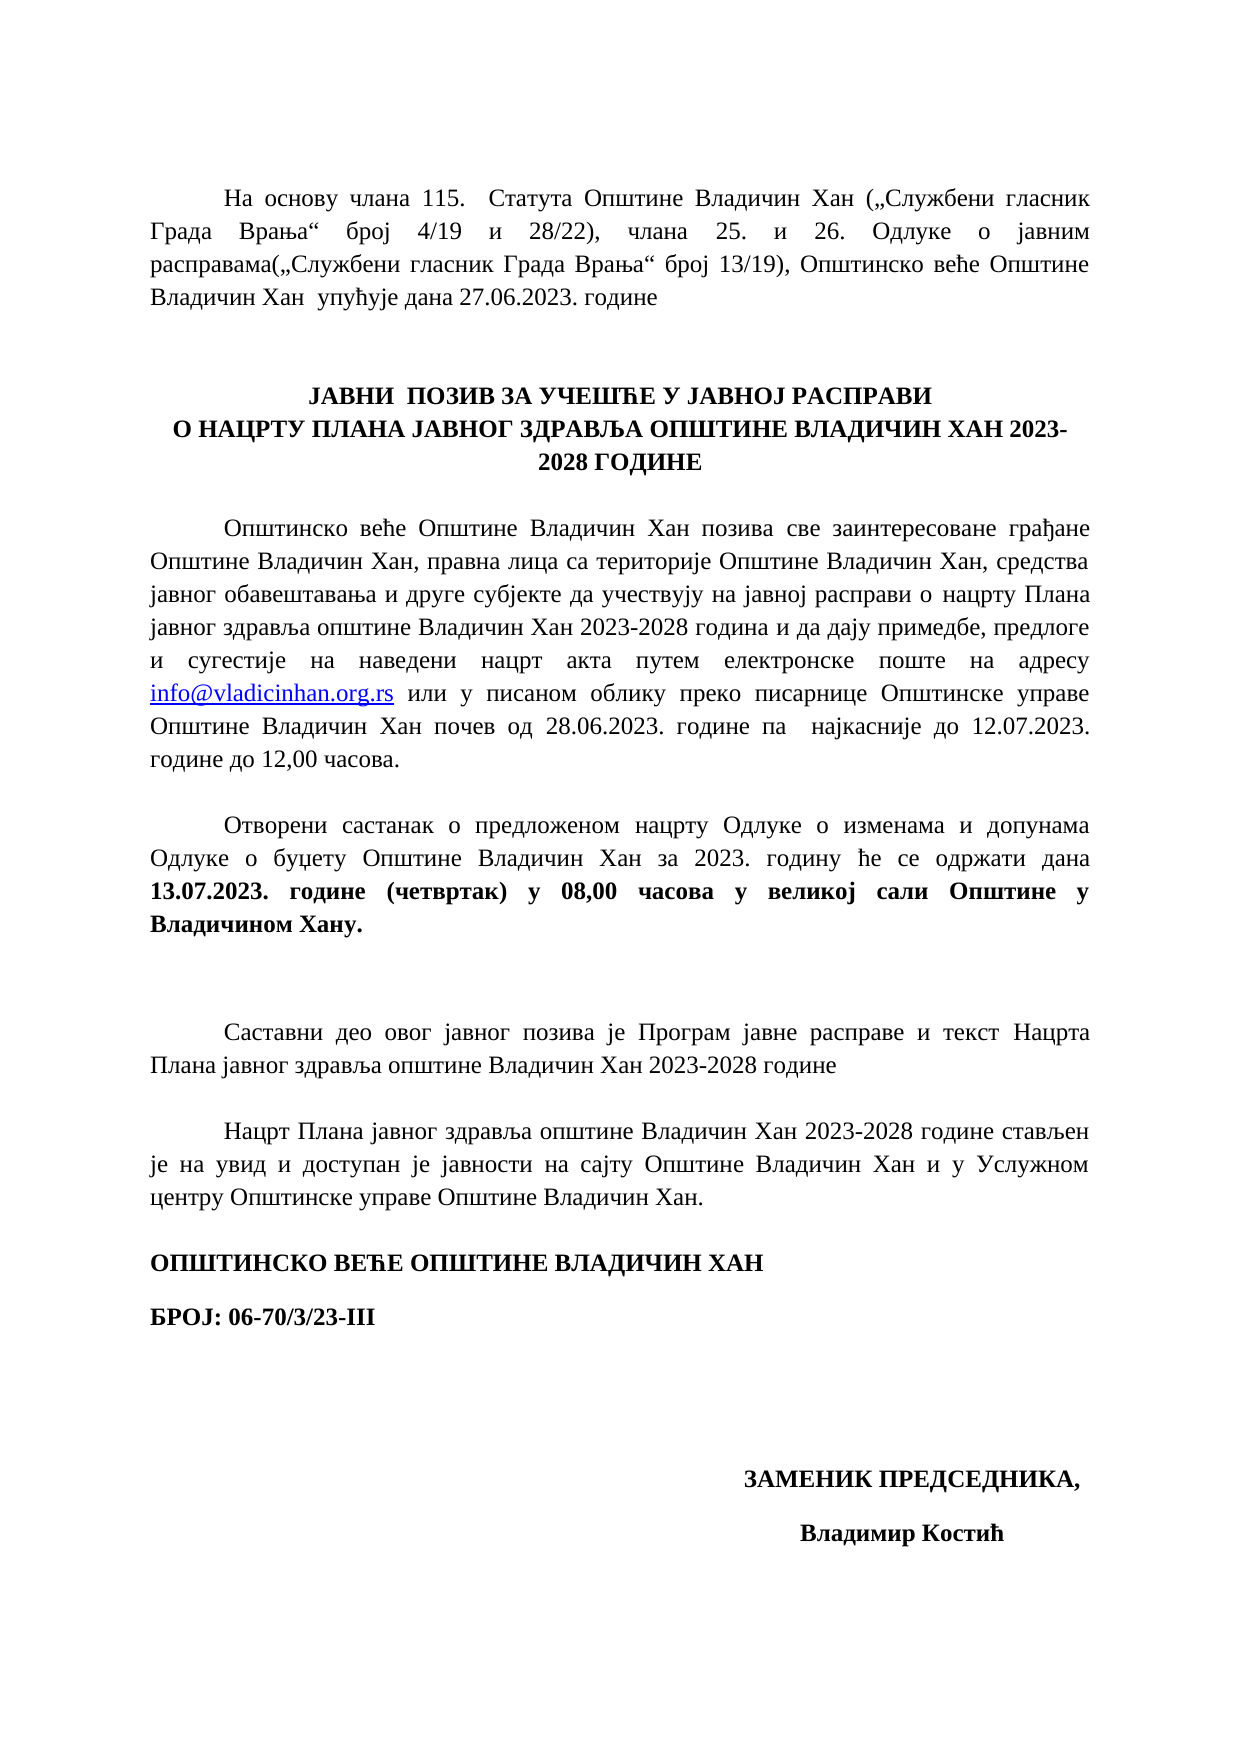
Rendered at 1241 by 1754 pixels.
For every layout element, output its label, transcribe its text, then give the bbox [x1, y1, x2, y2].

text ЗАМЕНИК ПРЕДСЕДНИКА, [150, 1464, 1090, 1492]
text Општинско веће Општине Владичин Хан позива све заинтересоване грађане Општине Владичин Хан, правна лица са територије Општине Владичин Хан, средства јавног обавештавања и друге субјекте да учествују на јавној расправи о нацрту Плана јавног здравља општине Владичин Хан 2023-2028 година и да дају примедбе, предлоге и сугестије на наведени нацрт акта путем електронске поште на адресу info@vladicinhan.org.rs или у писаном облику преко писарнице Општинске управе Општине Владичин Хан почев од 28.06.2023. године па најкасније до 12.07.2023. године до 12,00 часова. [150, 513, 1090, 773]
list Саставни део овог јавног позива је Програм јавне расправе и текст Нацрта Плана јавног здравља општине Владичин Хан 2023-2028 године [150, 1017, 1090, 1079]
text О НАЦРТУ ПЛАНА ЈАВНОГ ЗДРАВЉА ОПШТИНЕ ВЛАДИЧИН ХАН 2023-2028 ГОДИНЕ [150, 414, 1090, 476]
list На основу члана 115. Статута Општине Владичин Хан („Службени гласник Града Врања“ број 4/19 и 28/22), члана 25. и 26. Одлуке о јавним расправама(„Службени гласник Града Врања“ број 13/19), Општинско веће Општине Владичин Хан упућује дана 27.06.2023. године [150, 183, 1090, 311]
text OПШТИНСКО ВЕЋЕ ОПШТИНЕ ВЛАДИЧИН ХАН [150, 1248, 1090, 1277]
text БРОЈ: 06-70/3/23-III [150, 1302, 1090, 1331]
text ЈАВНИ ПОЗИВ ЗА УЧЕШЋЕ У ЈАВНОЈ РАСПРАВИ [150, 381, 1090, 410]
text Отворени састанак о предложеном нацрту Одлуке о изменама и допунама Одлуке о буџету Општине Владичин Хан за 2023. годину ће се одржати дана 13.07.2023. године (четвртак) у 08,00 часова у великој сали Општине у Владичином Хану. [150, 810, 1090, 938]
list Нацрт Плана јавног здравља општине Владичин Хан 2023-2028 године стављен је на увид и доступан је јавности на сајту Општине Владичин Хан и у Услужном центру Општинске управе Општине Владичин Хан. [150, 1116, 1090, 1211]
text Владимир Костић [150, 1518, 1090, 1546]
